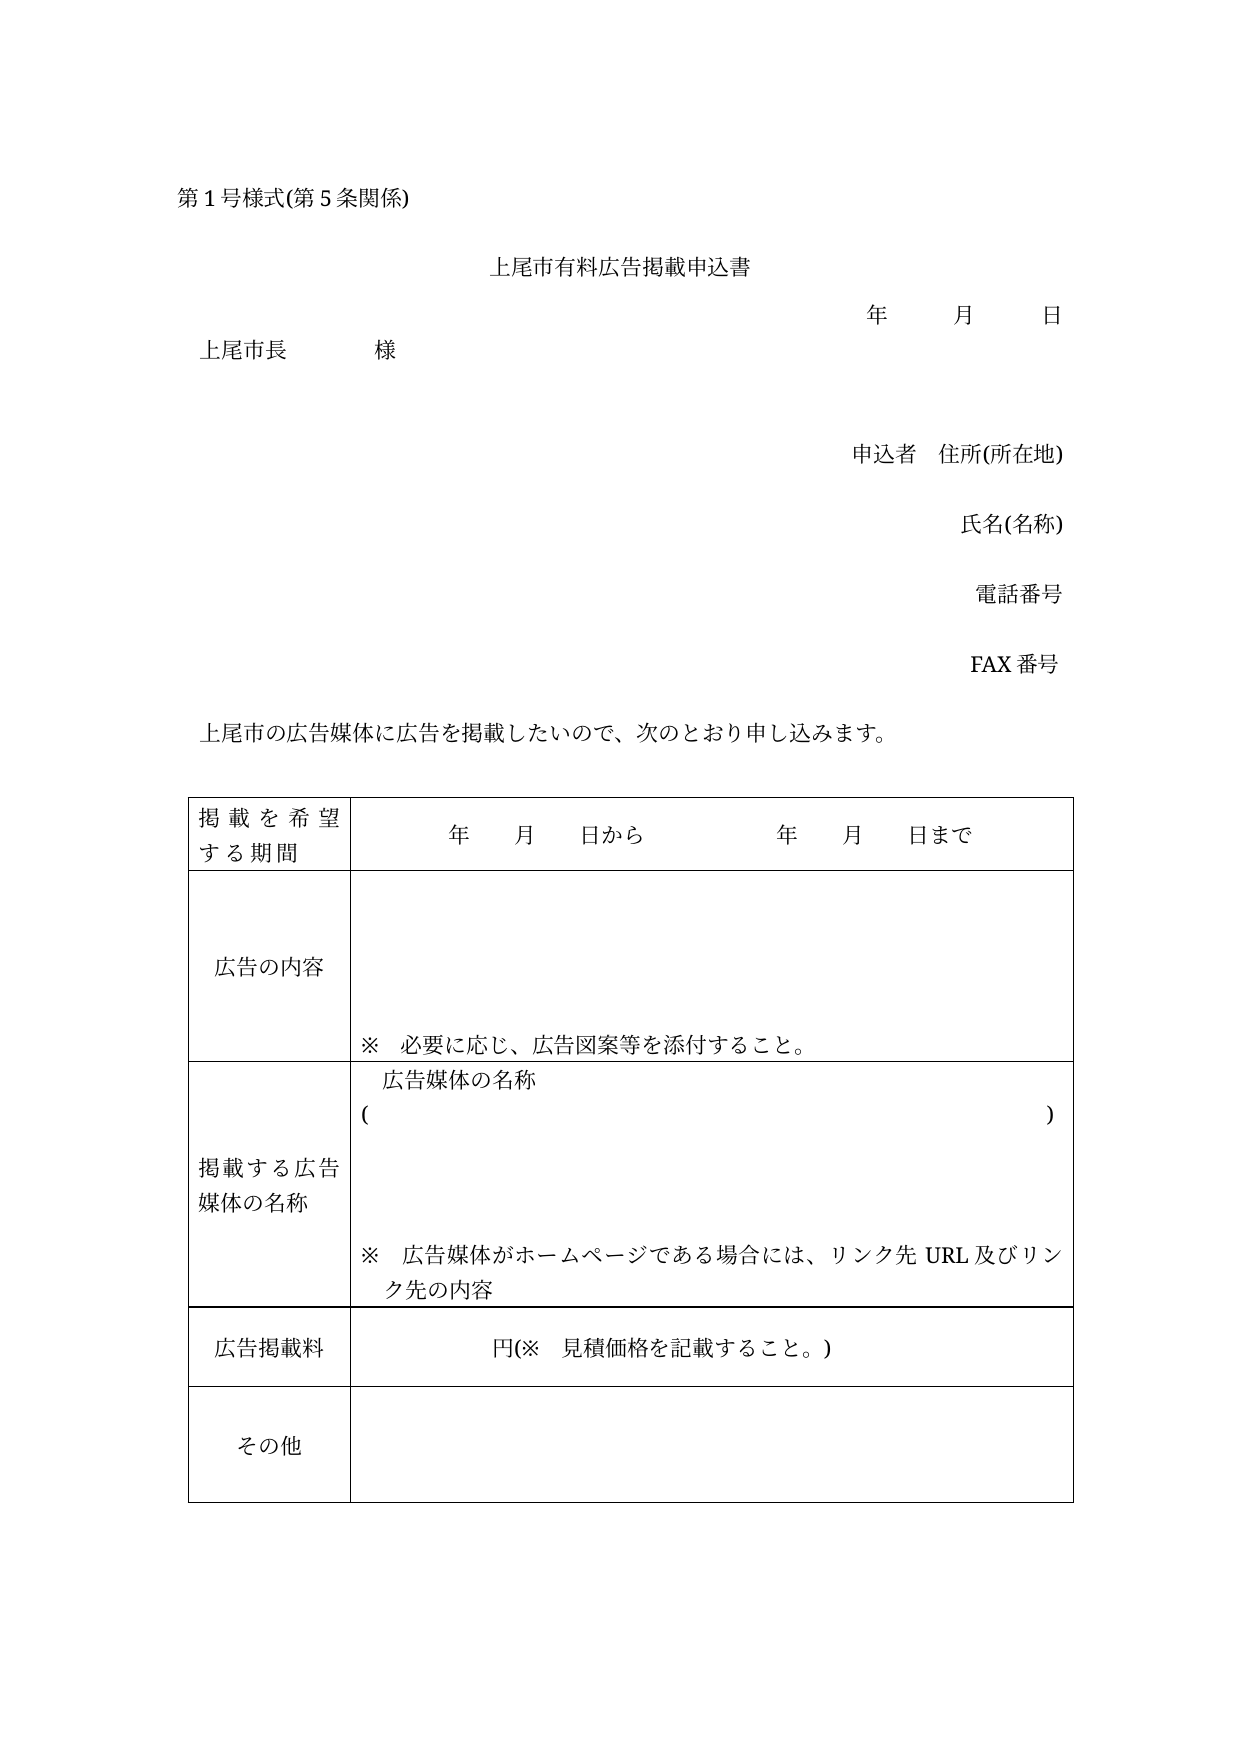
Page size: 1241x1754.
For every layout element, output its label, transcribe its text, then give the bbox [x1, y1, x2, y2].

table_header 掲載を希望する期間 [189, 798, 350, 870]
table_header 年 月 日から 年 月 日まで [351, 798, 1073, 870]
text 申込者 住所(所在地) [177, 436, 1063, 471]
text 年 月 日 [177, 296, 1063, 331]
text 第1号様式(第5条関係) [177, 179, 1063, 214]
table_cell 広告媒体の名称 ( ) ※ 広告媒体がホームページである場合には、リンク先URL及びリンク先の内容 [351, 1062, 1073, 1306]
table_cell 円(※ 見積価格を記載すること。) [351, 1308, 1073, 1386]
text 電話番号 [177, 575, 1063, 610]
text 上尾市有料広告掲載申込書 [177, 249, 1063, 284]
text 氏名(名称) [177, 506, 1063, 541]
table_cell 広告の内容 [189, 871, 350, 1061]
text 上尾市の広告媒体に広告を掲載したいので、次のとおり申し込みます。 [177, 715, 1063, 750]
text FAX番号 [177, 645, 1063, 680]
table_cell ※ 必要に応じ、広告図案等を添付すること。 [351, 871, 1073, 1061]
table_cell 掲載する広告媒体の名称 [189, 1062, 350, 1306]
table_cell [351, 1387, 1073, 1502]
table_cell その他 [189, 1387, 350, 1502]
table_cell 広告掲載料 [189, 1308, 350, 1386]
text 上尾市長 様 [177, 331, 1063, 366]
